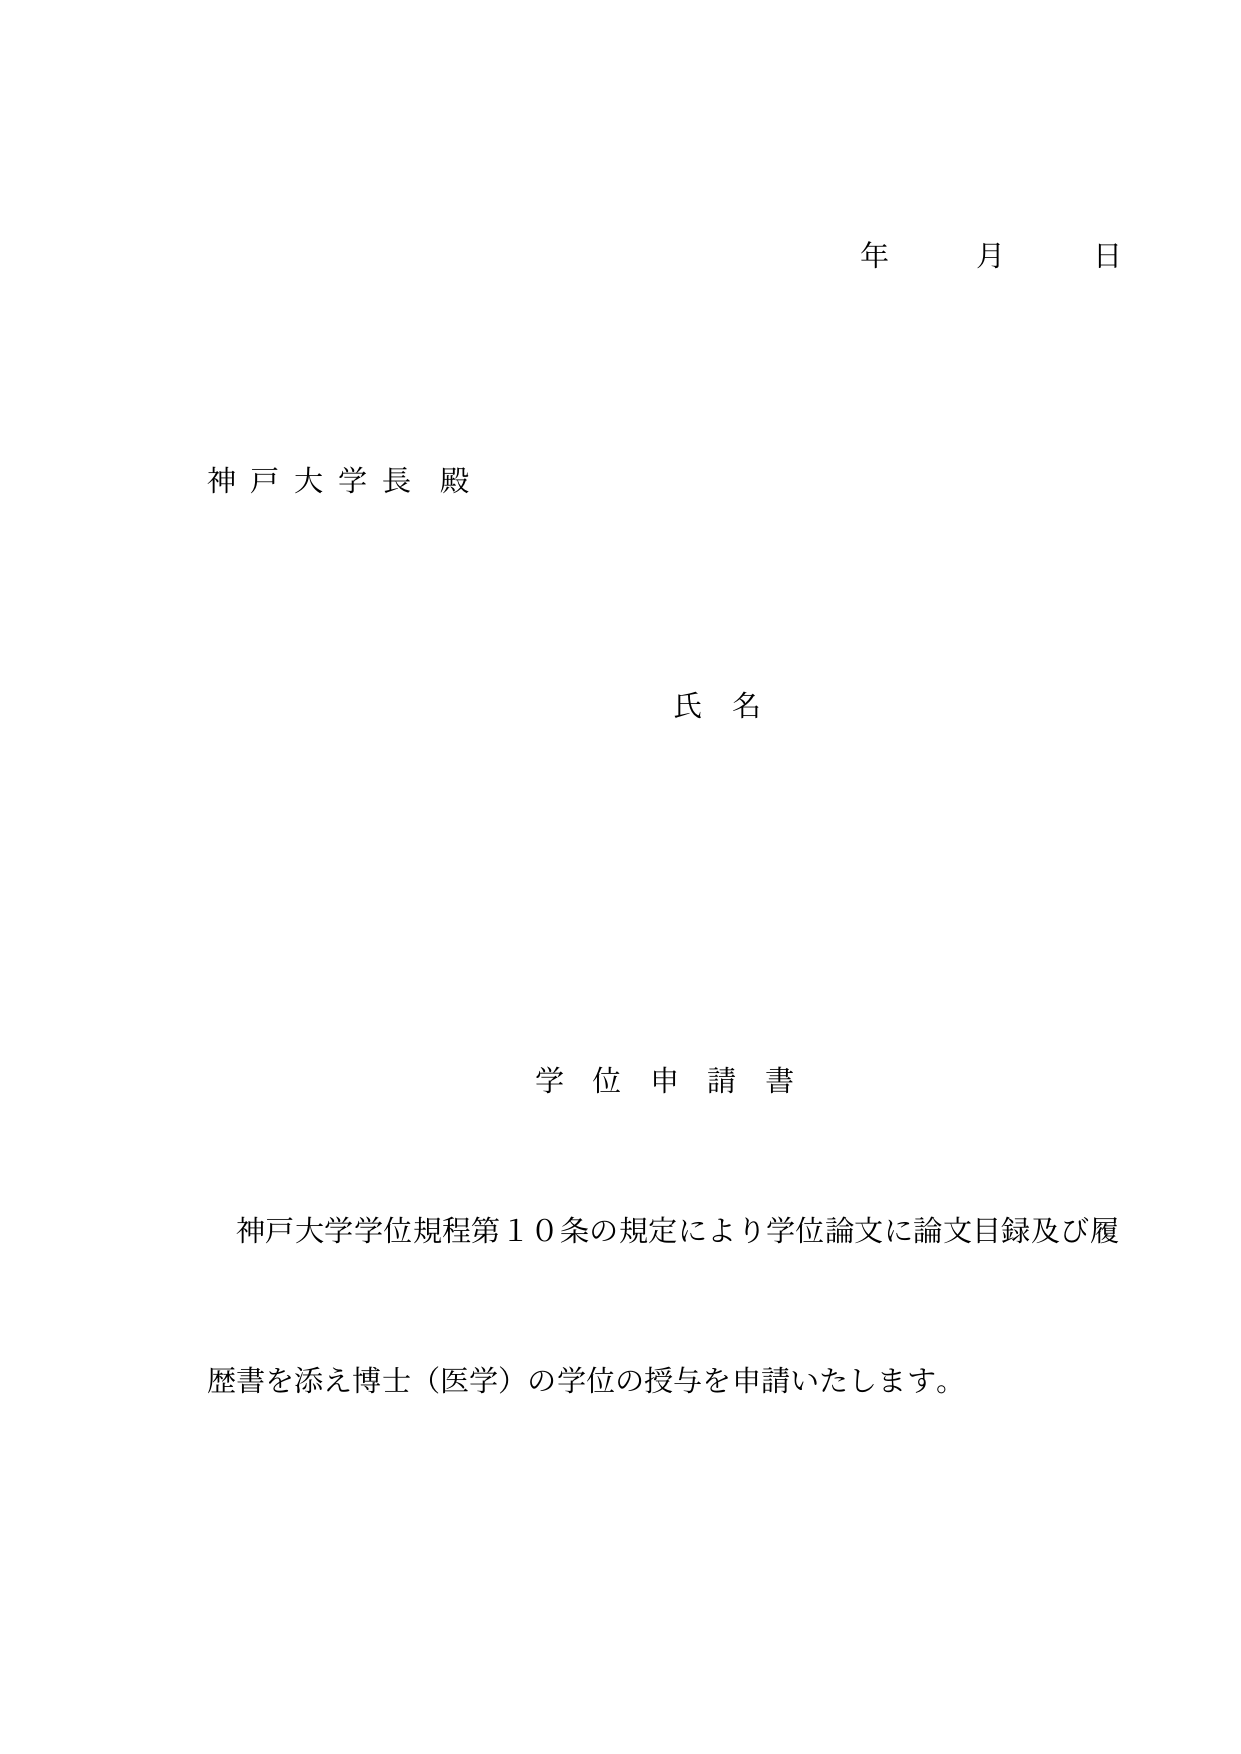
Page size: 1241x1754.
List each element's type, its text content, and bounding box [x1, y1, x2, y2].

text 氏 名 [207, 667, 1122, 742]
text 学位申請書 [207, 1042, 1122, 1117]
text 神戸大学長 殿 [207, 442, 1122, 517]
text 年 月 日 [207, 217, 1122, 292]
text 神戸大学学位規程第１０条の規定により学位論文に論文目録及び履歴書を添え博士（医学）の学位の授与を申請いたします。 [207, 1192, 1122, 1417]
